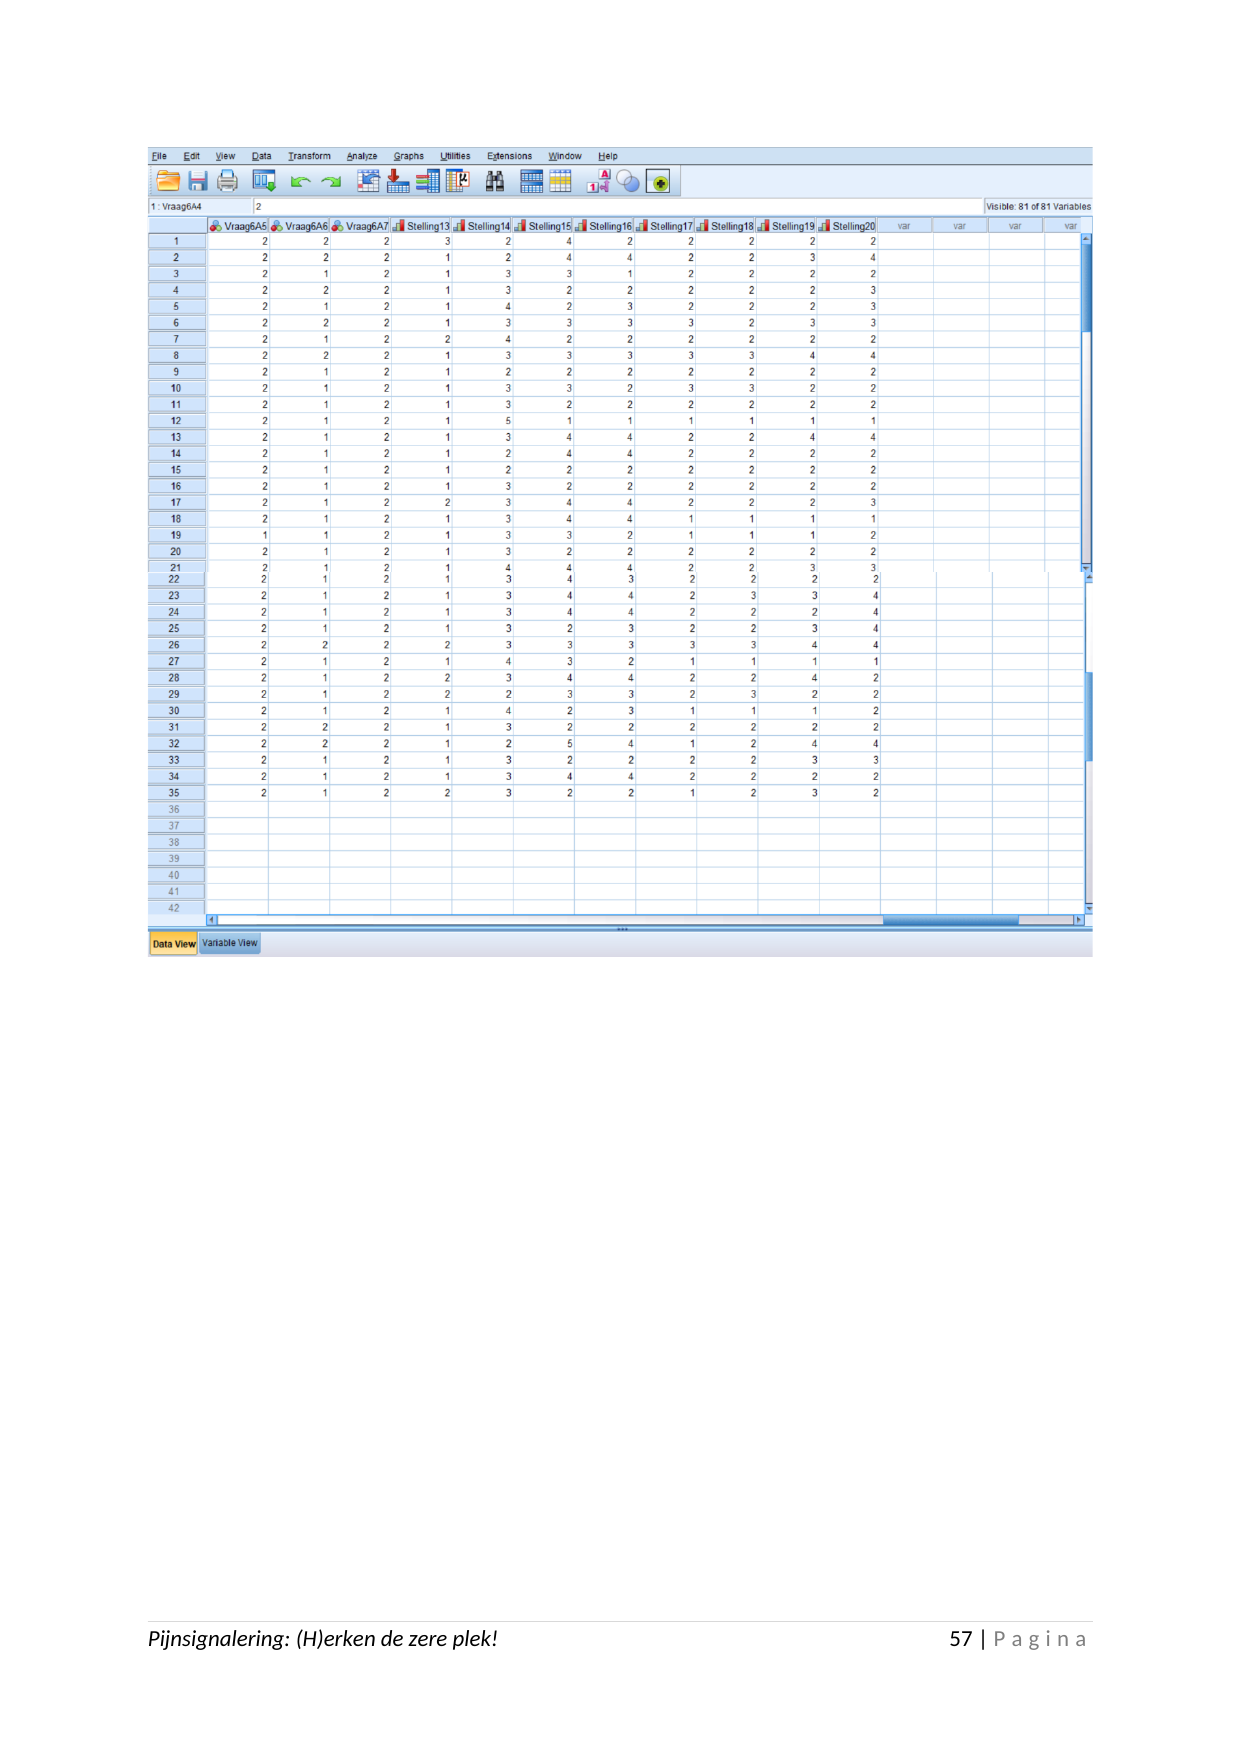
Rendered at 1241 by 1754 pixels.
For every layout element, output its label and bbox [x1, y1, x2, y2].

picture [147, 147, 1093, 957]
